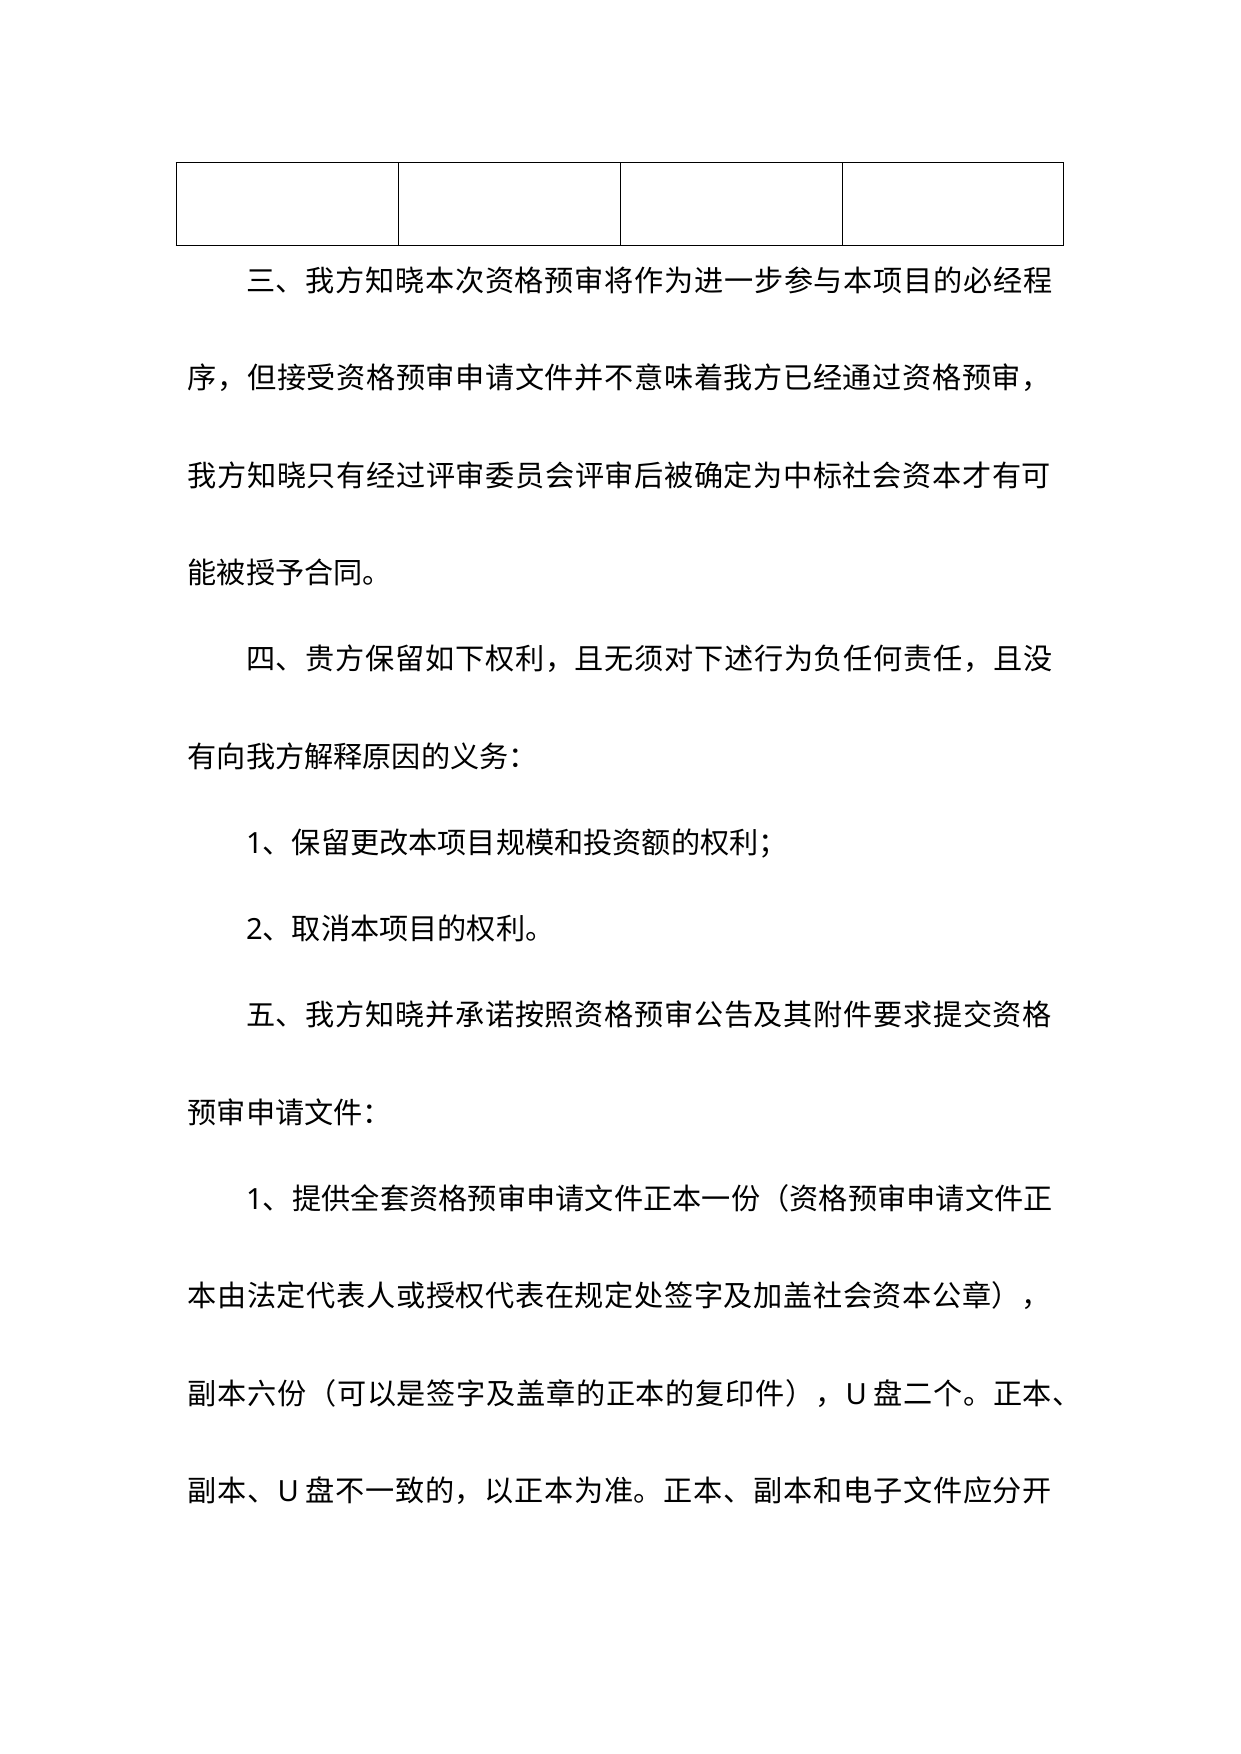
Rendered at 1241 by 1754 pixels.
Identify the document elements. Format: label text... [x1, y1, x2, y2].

text 五、我方知晓并承诺按照资格预审公告及其附件要求提交资格预审申请文件： [187, 980, 1053, 1143]
table_cell [621, 163, 842, 245]
table_cell [399, 163, 620, 245]
text 三、我方知晓本次资格预审将作为进一步参与本项目的必经程序，但接受资格预审申请文件并不意味着我方已经通过资格预审，我方知晓只有经过评审委员会评审后被确定为中标社会资本才有可能被授予合同。 [187, 246, 1053, 603]
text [187, 1164, 1053, 1521]
table_cell [177, 163, 398, 245]
text 四、贵方保留如下权利，且无须对下述行为负任何责任，且没有向我方解释原因的义务： [187, 624, 1053, 787]
text 1、保留更改本项目规模和投资额的权利； [187, 808, 1053, 873]
table_cell [843, 163, 1063, 245]
text 2、取消本项目的权利。 [187, 894, 1053, 959]
